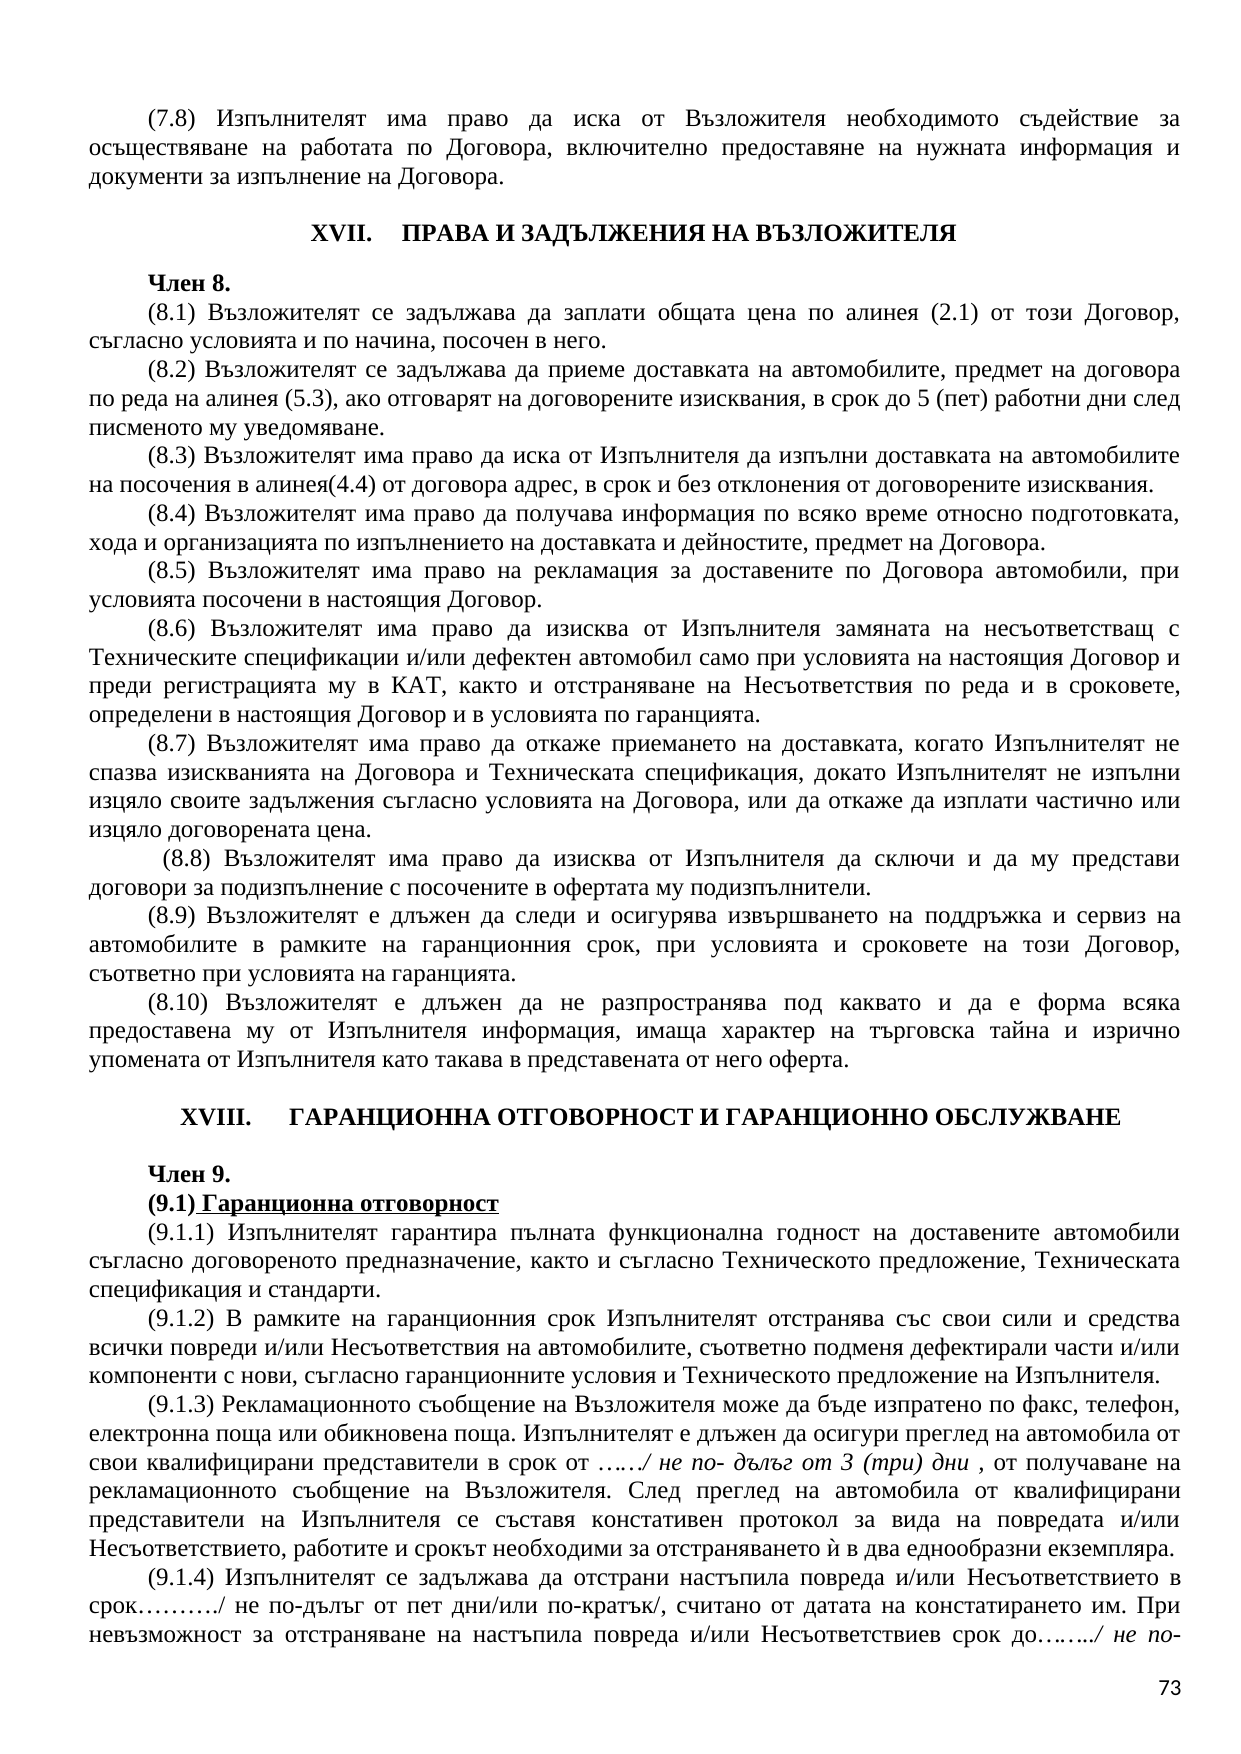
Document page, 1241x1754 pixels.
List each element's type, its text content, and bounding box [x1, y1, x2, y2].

text (8.4) Възложителят има право да получава информация по всяко време относно подготовката, хода и организацията по изпълнението на доставката и дейностите, предмет на Договора. [89, 498, 1181, 556]
text (8.3) Възложителят има право да иска от Изпълнителя да изпълни доставката на автомобилите на посочения в алинея(4.4) от договора адрес, в срок и без отклонения от договорените изисквания. [89, 441, 1181, 498]
text (9.1.2) В рамките на гаранционния срок Изпълнителят отстранява със свои сили и средства всички повреди и/или Несъответствия на автомобилите, съответно подменя дефектирали части и/или компоненти с нови, съгласно гаранционните условия и Техническото предложение на Изпълнителя. [89, 1303, 1181, 1389]
text (8.1) Възложителят се задължава да заплати общата цена по алинея (2.1) от този Договор, съгласно условията и по начина, посочен в него. [89, 297, 1181, 354]
list ГАРАНЦИОННА ОТГОВОРНОСТ И ГАРАНЦИОННО ОБСЛУЖВАНЕ [192, 1102, 1181, 1131]
text (9.1) Гаранционна отговорност [89, 1188, 1181, 1217]
text (8.8) Възложителят има право да изисква от Изпълнителя да сключи и да му представи договори за подизпълнение с посочените в офертата му подизпълнители. [89, 843, 1181, 901]
list ПРАВА И ЗАДЪЛЖЕНИЯ НА ВЪЗЛОЖИТЕЛЯ [148, 218, 1181, 247]
text (9.1.3) Рекламационното съобщение на Възложителя може да бъде изпратено по факс, телефон, електронна поща или обикновена поща. Изпълнителят е длъжен да осигури преглед на автомобила от свои квалифицирани представители в срок от ……/ не по- дълъг от 3 (три) дни , от получаване на рекламационното съобщение на Възложителя. След преглед на автомобила от квалифицирани представители на Изпълнителя се съставя констативен протокол за вида на повредата и/или Несъответствието, работите и срокът необходими за отстраняването ѝ в два еднообразни екземпляра. [89, 1389, 1181, 1562]
text (8.7) Възложителят има право да откаже приемането на доставката, когато Изпълнителят не спазва изискванията на Договора и Техническата спецификация, докато Изпълнителят не изпълни изцяло своите задължения съгласно условията на Договора, или да откаже да изплати частично или изцяло договорената цена. [89, 728, 1181, 843]
text (8.6) Възложителят има право да изисква от Изпълнителя замяната на несъответстващ с Техническите спецификации и/или дефектен автомобил само при условията на настоящия Договор и преди регистрацията му в КАТ, както и отстраняване на Несъответствия по реда и в сроковете, определени в настоящия Договор и в условията по гаранцията. [89, 613, 1181, 728]
text (7.8) Изпълнителят има право да иска от Възложителя необходимото съдействие за осъществяване на работата по Договора, включително предоставяне на нужната информация и документи за изпълнение на Договора. [89, 103, 1181, 190]
text Член 9. [89, 1159, 1181, 1188]
text (8.5) Възложителят има право на рекламация за доставените по Договора автомобили, при условията посочени в настоящия Договор. [89, 556, 1181, 613]
text (8.2) Възложителят се задължава да приеме доставката на автомобилите, предмет на договора по реда на алинея (5.3), ако отговарят на договорените изисквания, в срок до 5 (пет) работни дни след писменото му уведомяване. [89, 354, 1181, 441]
text (8.9) Възложителят е длъжен да следи и осигурява извършването на поддръжка и сервиз на автомобилите в рамките на гаранционния срок, при условията и сроковете на този Договор, съответно при условията на гаранцията. [89, 901, 1181, 987]
text Член 8. [89, 268, 1181, 297]
text (8.10) Възложителят е длъжен да не разпространява под каквато и да е форма всяка предоставена му от Изпълнителя информация, имаща характер на търговска тайна и изрично упомената от Изпълнителя като такава в представената от него оферта. [89, 987, 1181, 1073]
text (9.1.1) Изпълнителят гарантира пълната функционална годност на доставените автомобили съгласно договореното предназначение, както и съгласно Техническото предложение, Техническата спецификация и стандарти. [89, 1217, 1181, 1303]
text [89, 1562, 1181, 1648]
